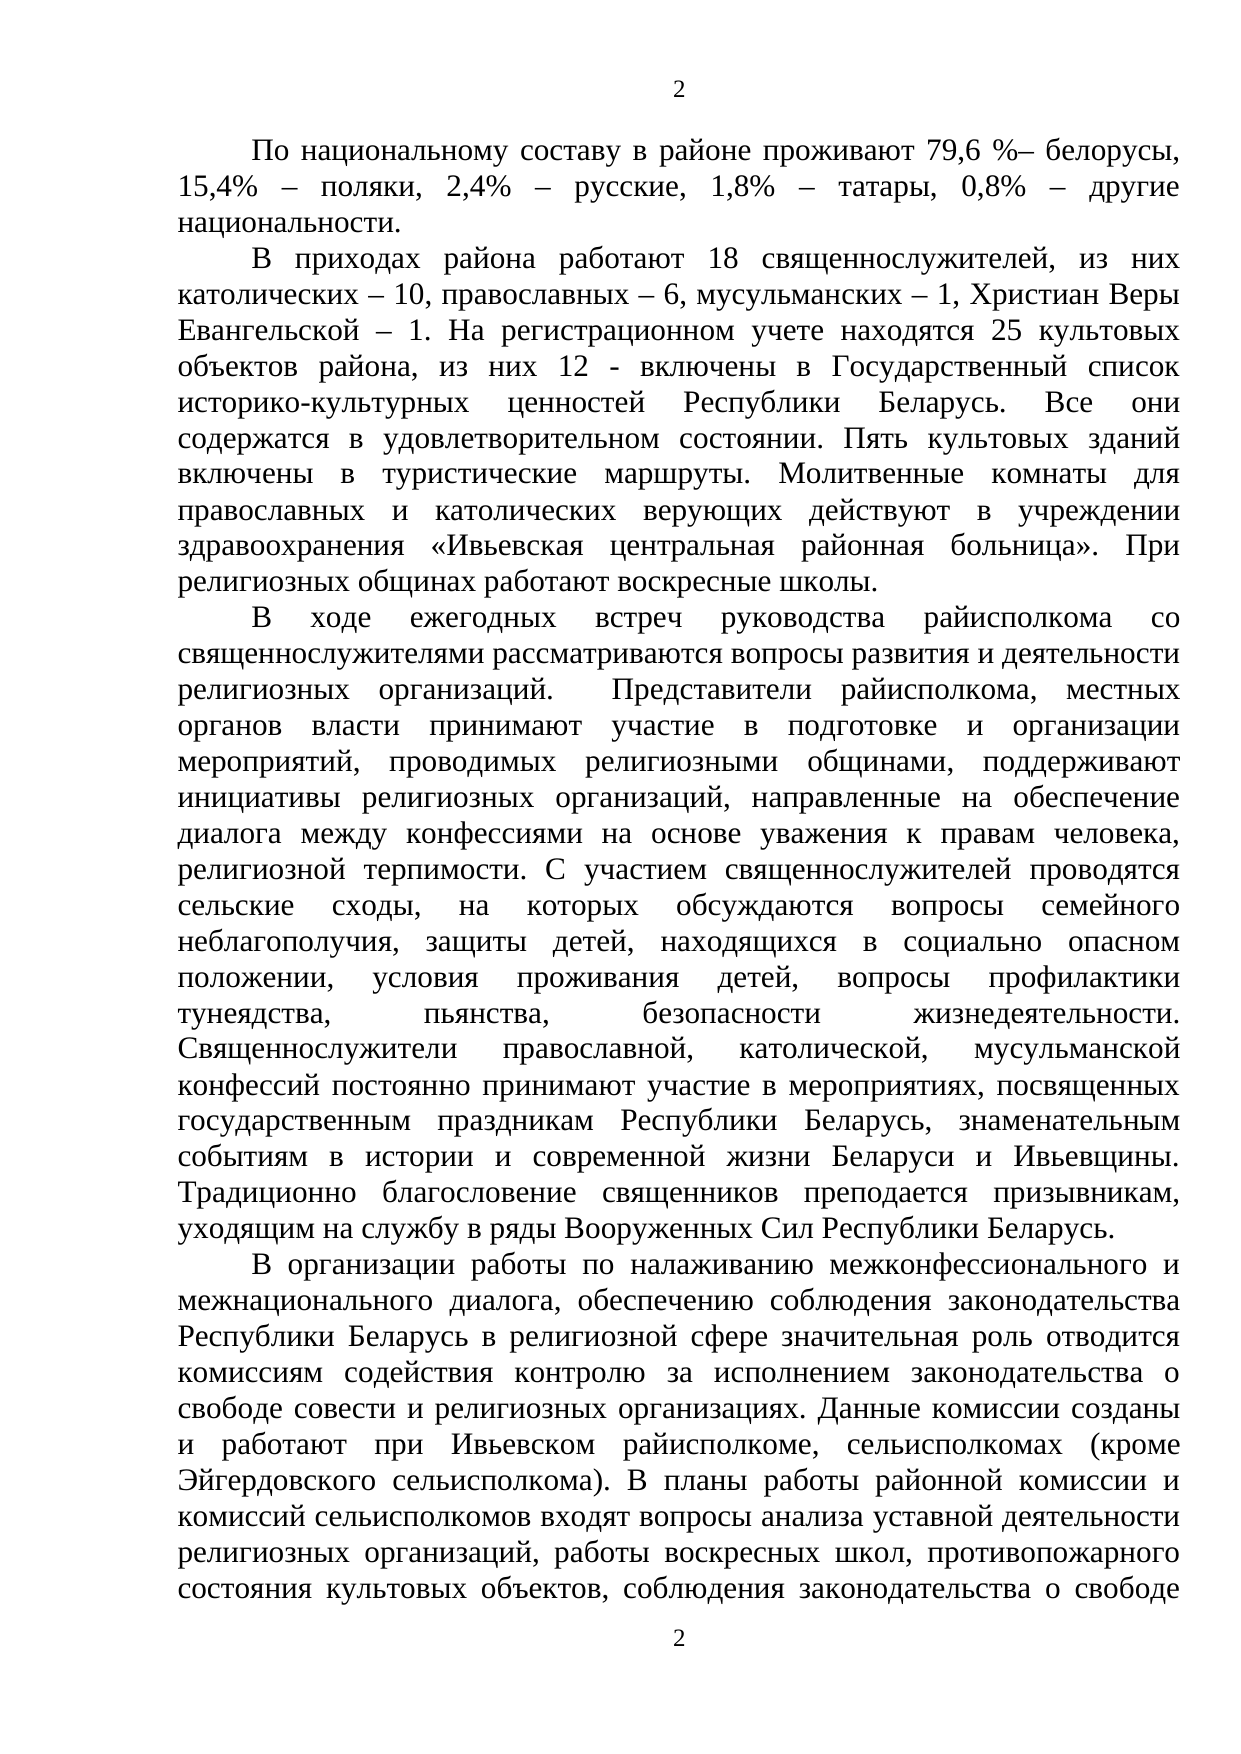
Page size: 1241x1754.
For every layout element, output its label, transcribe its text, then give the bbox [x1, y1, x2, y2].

text По национальному составу в районе проживают 79,6 %– белорусы, 15,4% – поляки, 2,4% – русские, 1,8% – татары, 0,8% – другие национальности. [177, 131, 1181, 239]
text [177, 1245, 1181, 1605]
text В приходах района работают 18 священнослужителей, из них католических – 10, православных – 6, мусульманских – 1, Христиан Веры Евангельской – 1. На регистрационном учете находятся 25 культовых объектов района, из них 12 - включены в Государственный список историко-культурных ценностей Республики Беларусь. Все они содержатся в удовлетворительном состоянии. Пять культовых зданий включены в туристические маршруты. Молитвенные комнаты для православных и католических верующих действуют в учреждении здравоохранения «Ивьевская центральная районная больница». При религиозных общинах работают воскресные школы. [177, 239, 1181, 598]
text В ходе ежегодных встреч руководства райисполкома со священнослужителями рассматриваются вопросы развития и деятельности религиозных организаций. Представители райисполкома, местных органов власти принимают участие в подготовке и организации мероприятий, проводимых религиозными общинами, поддерживают инициативы религиозных организаций, направленные на обеспечение диалога между конфессиями на основе уважения к правам человека, религиозной терпимости. С участием священнослужителей проводятся сельские сходы, на которых обсуждаются вопросы семейного неблагополучия, защиты детей, находящихся в социально опасном положении, условия проживания детей, вопросы профилактики тунеядства, пьянства, безопасности жизнедеятельности. Священнослужители православной, католической, мусульманской конфессий постоянно принимают участие в мероприятиях, посвященных государственным праздникам Республики Беларусь, знаменательным событиям в истории и современной жизни Беларуси и Ивьевщины. Традиционно благословение священников преподается призывникам, уходящим на службу в ряды Вооруженных Сил Республики Беларусь. [177, 598, 1181, 1245]
